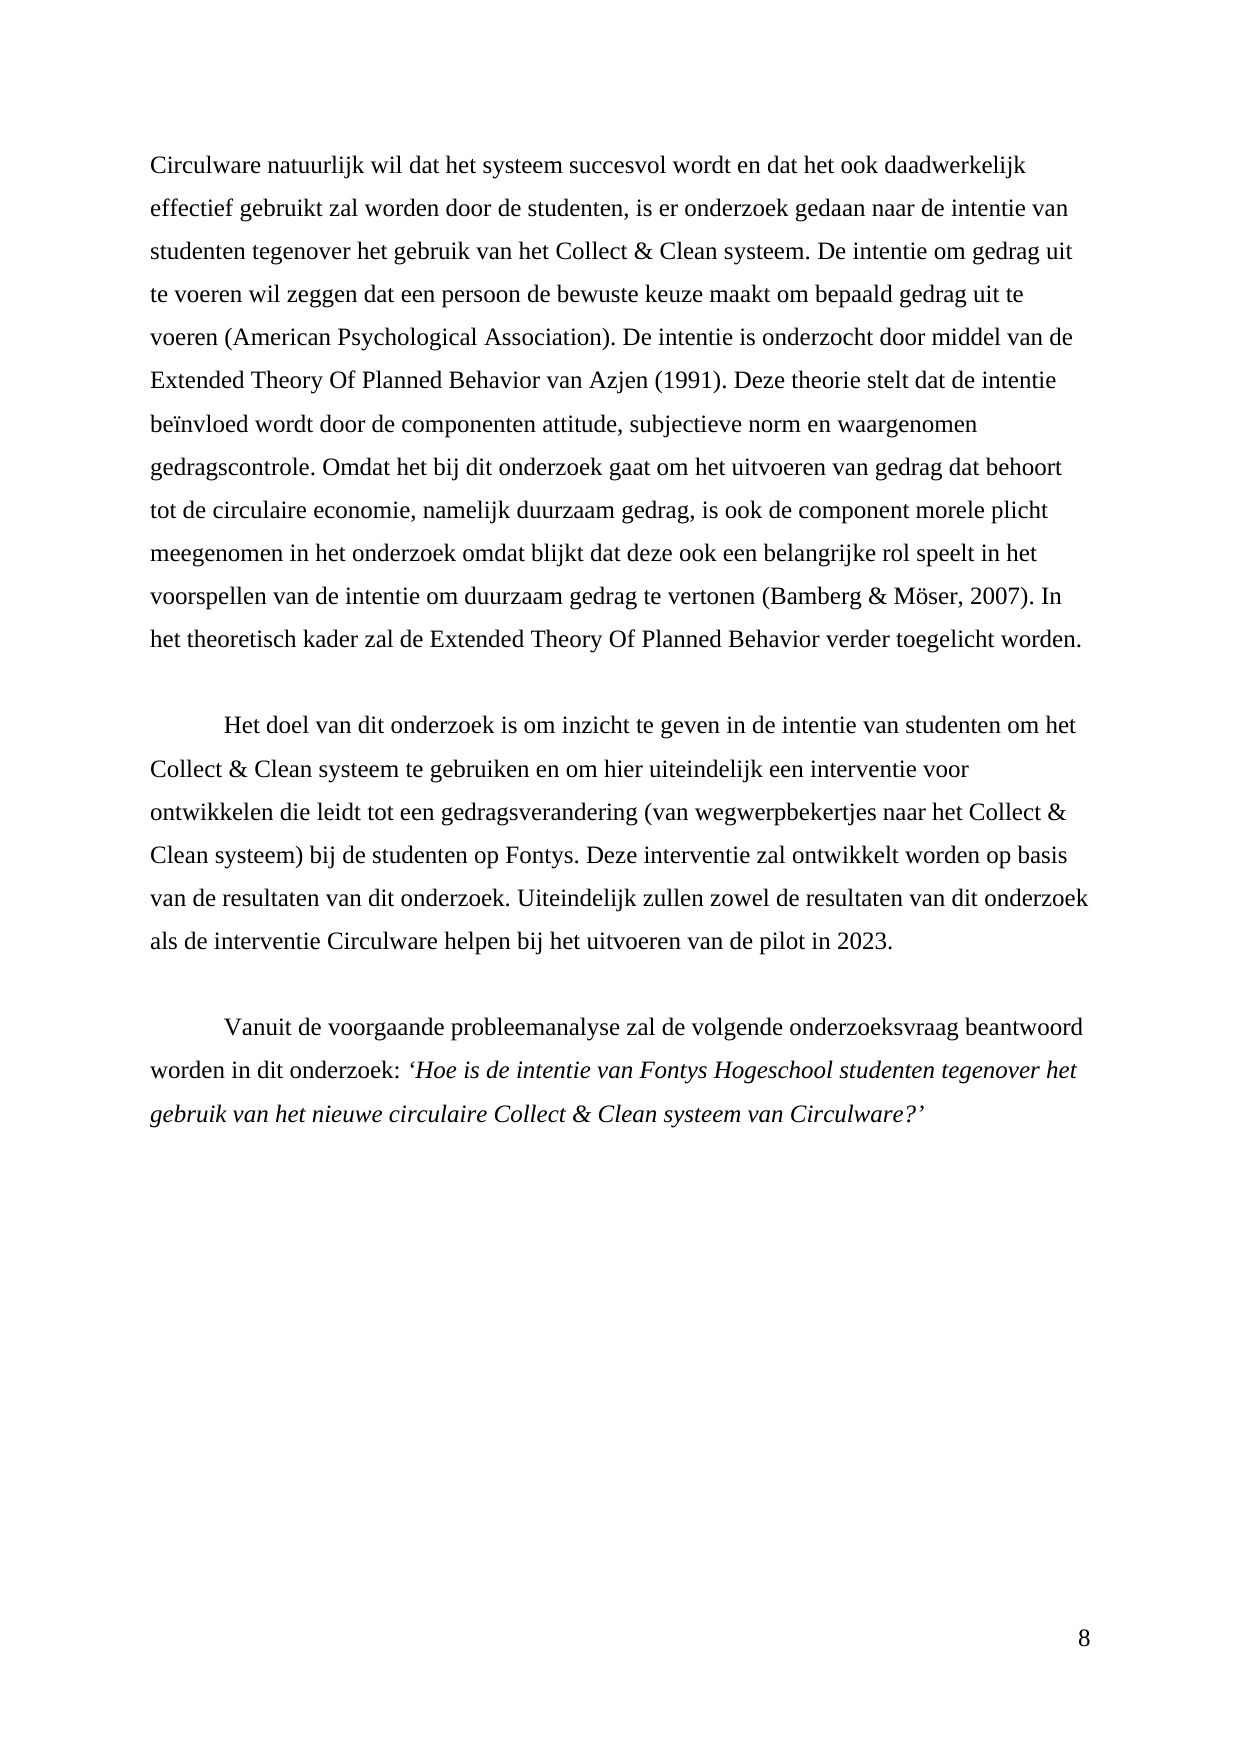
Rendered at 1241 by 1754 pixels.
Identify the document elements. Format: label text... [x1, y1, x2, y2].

text Het doel van dit onderzoek is om inzicht te geven in de intentie van studenten om het Collect & Clean systeem te gebruiken en om hier uiteindelijk een interventie voor ontwikkelen die leidt tot een gedragsverandering (van wegwerpbekertjes naar het Collect & Clean systeem) bij de studenten op Fontys. Deze interventie zal ontwikkelt worden op basis van de resultaten van dit onderzoek. Uiteindelijk zullen zowel de resultaten van dit onderzoek als de interventie Circulware helpen bij het uitvoeren van de pilot in 2023. [150, 711, 1090, 955]
text Vanuit de voorgaande probleemanalyse zal de volgende onderzoeksvraag beantwoord worden in dit onderzoek: ‘Hoe is de intentie van Fontys Hogeschool studenten tegenover het gebruik van het nieuwe circulaire Collect & Clean systeem van Circulware?’ [150, 1012, 1090, 1127]
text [150, 150, 1090, 653]
